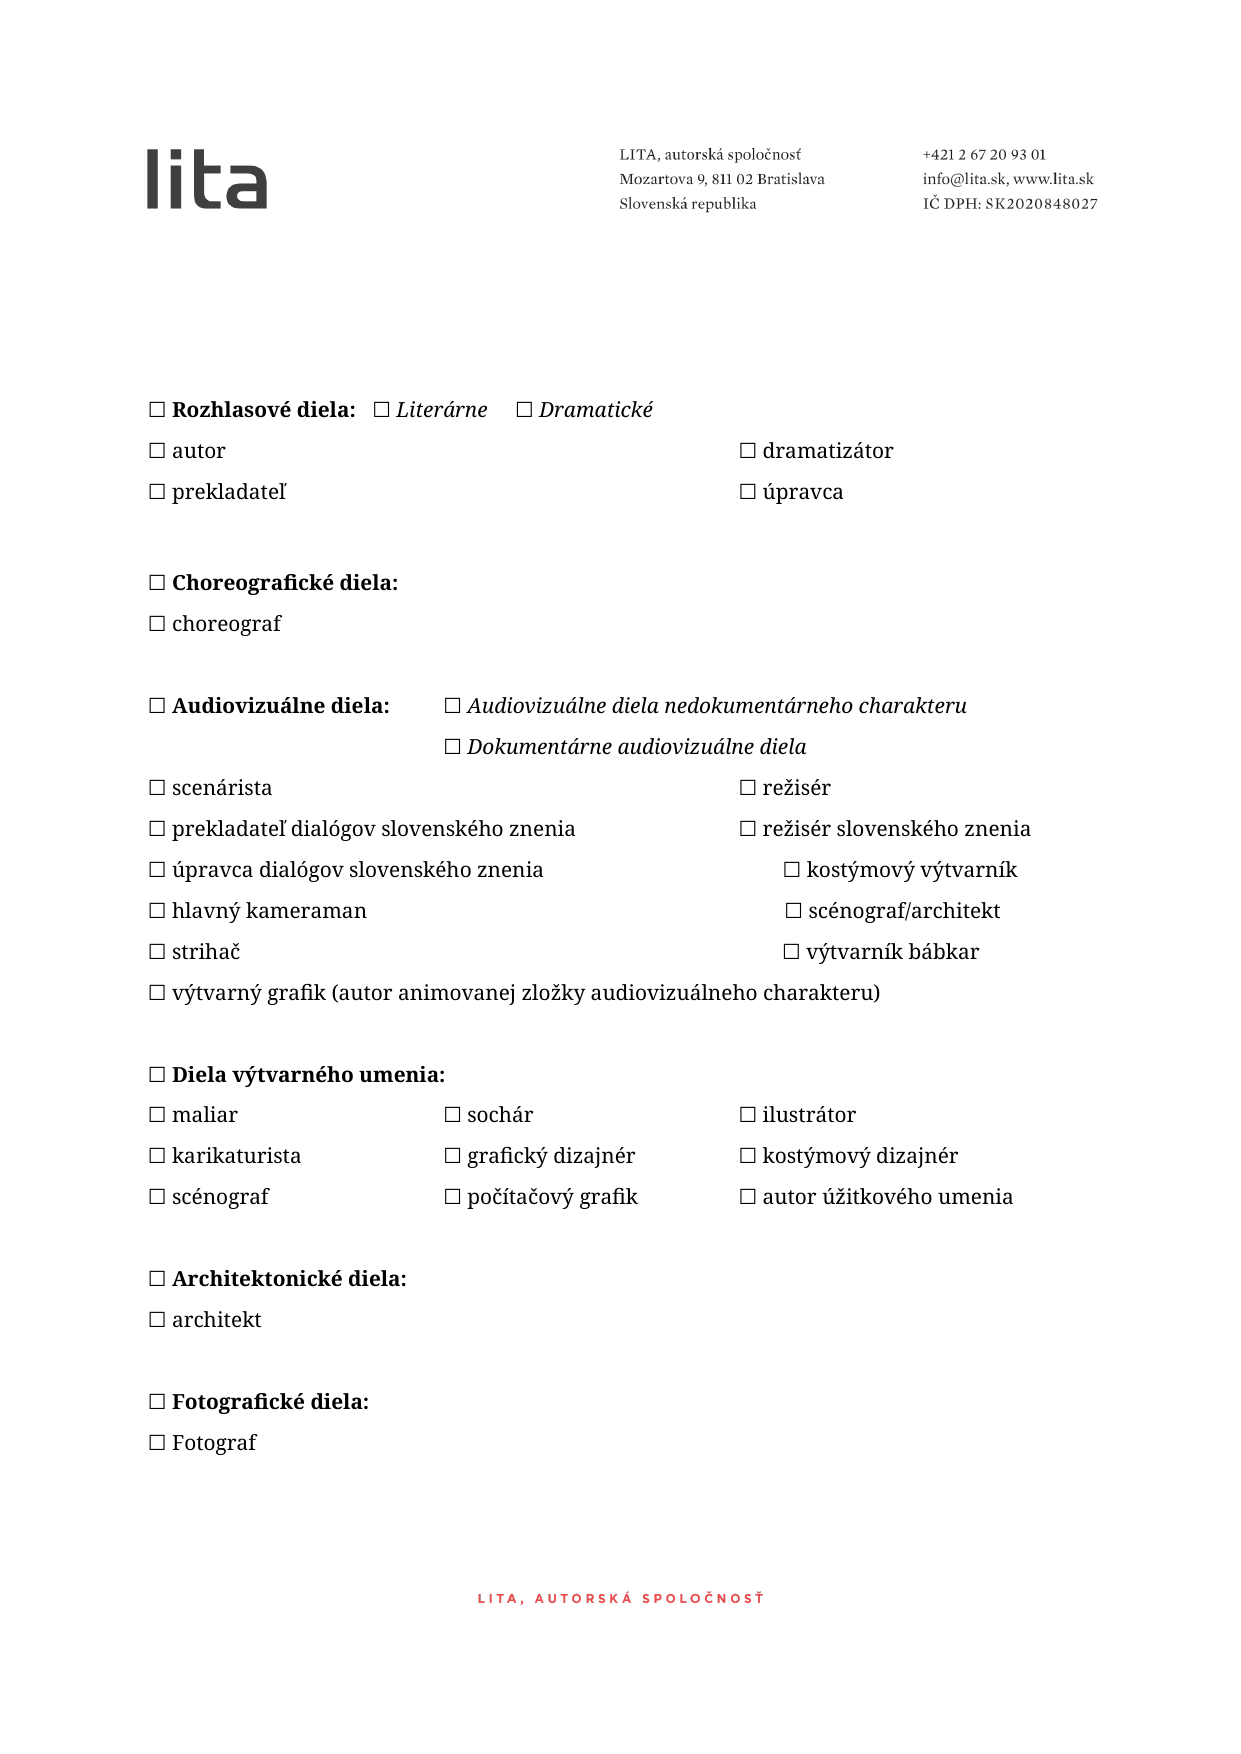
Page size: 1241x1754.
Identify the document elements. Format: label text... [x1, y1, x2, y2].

text Fotografické diela: [148, 1387, 1092, 1416]
text karikaturista grafický dizajnér kostýmový dizajnér [148, 1142, 1092, 1170]
text Fotograf [148, 1428, 1092, 1457]
text scénograf počítačový grafik autor úžitkového umenia [148, 1182, 1092, 1211]
text Architektonické diela: [148, 1264, 1092, 1293]
text Rozhlasové diela: Literárne Dramatické [148, 395, 1092, 424]
text prekladateľ úpravca [148, 477, 1092, 506]
text hlavný kameraman scénograf/architekt [148, 896, 1092, 924]
picture [131, 133, 1117, 223]
picture [474, 1590, 766, 1606]
text Audiovizuálne diela: Audiovizuálne diela nedokumentárneho charakteru [148, 691, 1092, 720]
text autor dramatizátor [148, 436, 1092, 465]
text prekladateľ dialógov slovenského znenia režisér slovenského znenia [148, 814, 1092, 842]
text strihač výtvarník bábkar [148, 937, 1092, 965]
text Dokumentárne audiovizuálne diela [148, 732, 1092, 761]
text výtvarný grafik (autor animovanej zložky audiovizuálneho charakteru) [148, 978, 1092, 1006]
text Choreografické diela: [148, 568, 1092, 597]
text choreograf [148, 609, 1092, 638]
text Diela výtvarného umenia: [148, 1060, 1092, 1088]
text scenárista režisér [148, 773, 1092, 802]
text maliar sochár ilustrátor [148, 1101, 1092, 1129]
text úpravca dialógov slovenského znenia kostýmový výtvarník [148, 855, 1092, 883]
text architekt [148, 1305, 1092, 1334]
